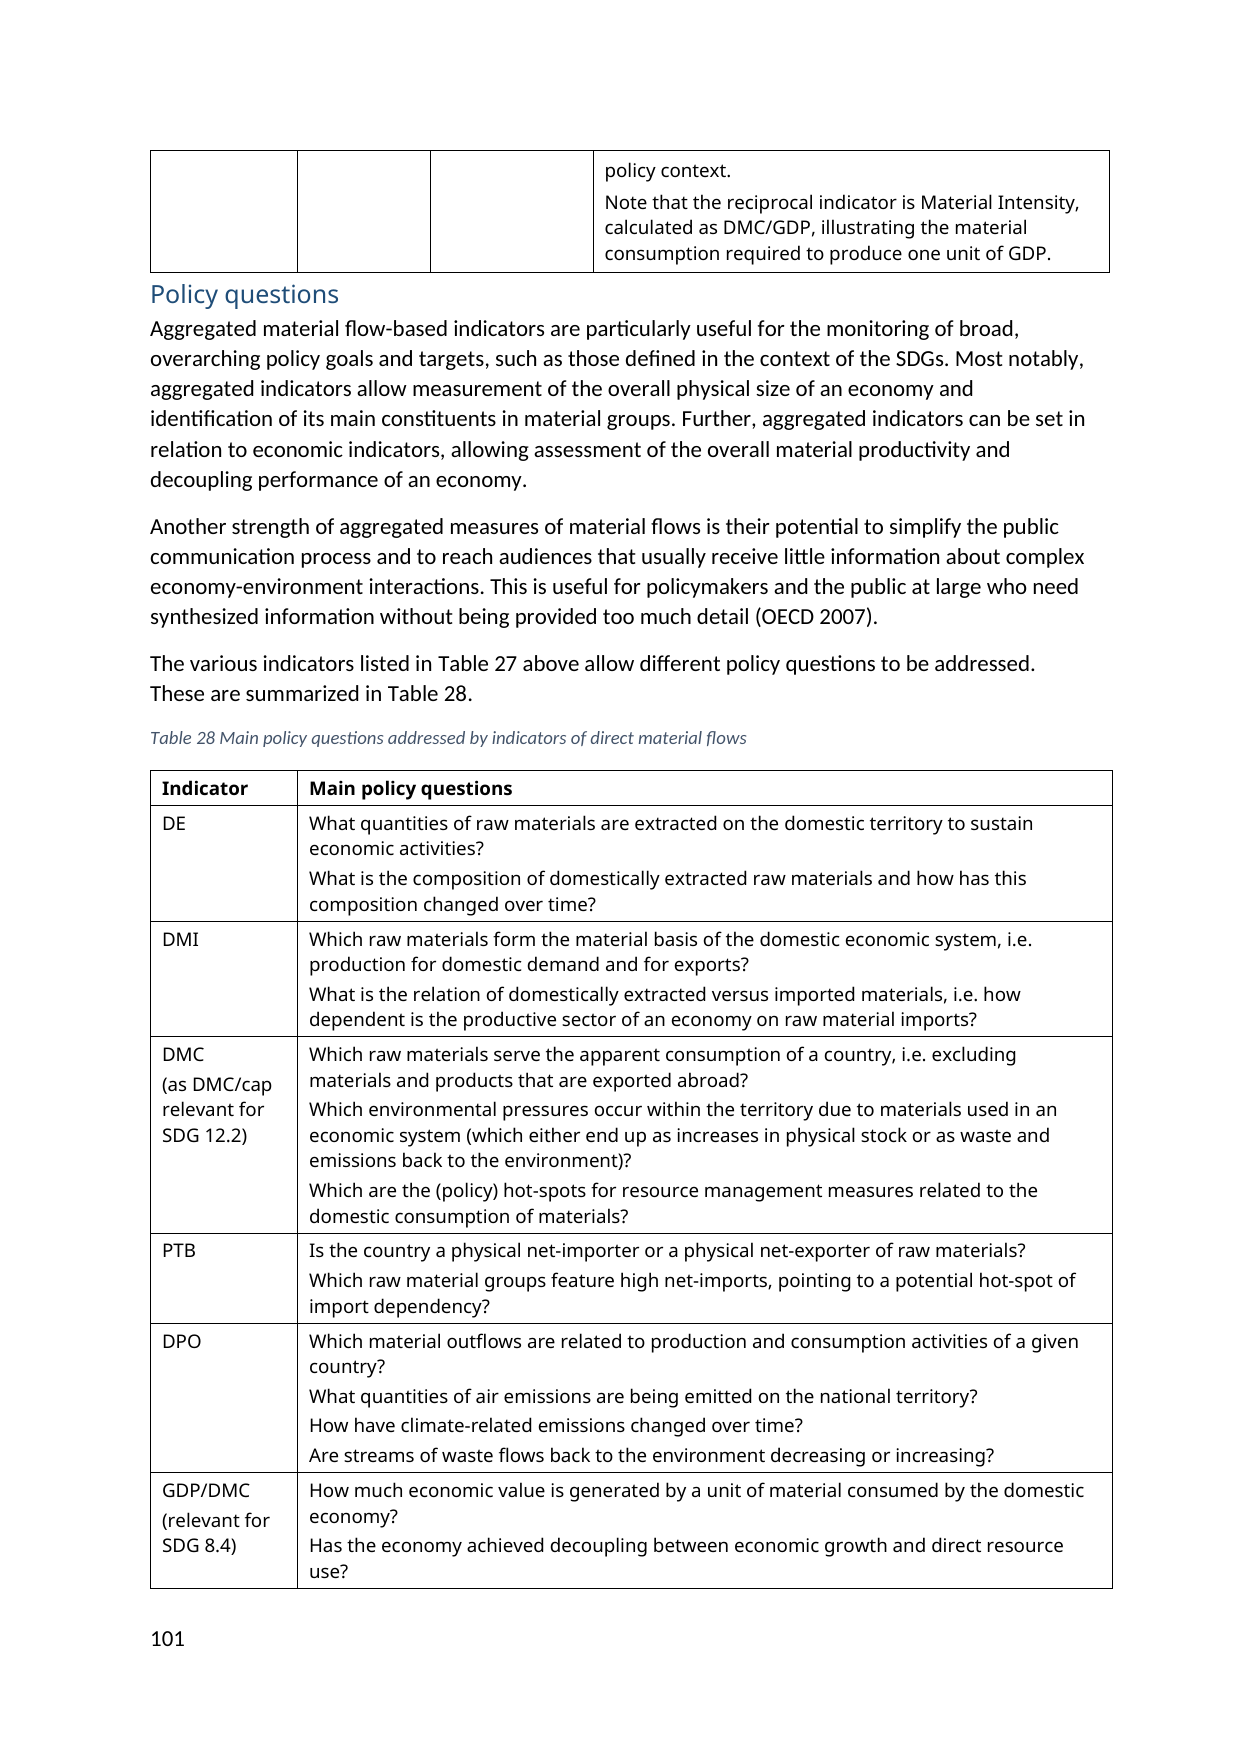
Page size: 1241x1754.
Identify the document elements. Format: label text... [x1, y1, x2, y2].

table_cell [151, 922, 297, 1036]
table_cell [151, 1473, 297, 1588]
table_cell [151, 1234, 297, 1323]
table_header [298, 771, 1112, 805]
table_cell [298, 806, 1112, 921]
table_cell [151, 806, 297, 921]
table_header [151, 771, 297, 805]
text The various indicators listed in Table 27 above allow different policy questions to be addressed. These are summarized in Table 28. [150, 649, 1090, 707]
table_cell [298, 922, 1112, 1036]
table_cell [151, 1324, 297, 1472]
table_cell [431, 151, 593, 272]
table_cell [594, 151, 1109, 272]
text Aggregated material flow-based indicators are particularly useful for the monitoring of broad, overarching policy goals and targets, such as those defined in the context of the SDGs. Most notably, aggregated indicators allow measurement of the overall physical size of an economy and identification of its main constituents in material groups. Further, aggregated indicators can be set in relation to economic indicators, allowing assessment of the overall material productivity and decoupling performance of an economy. [150, 314, 1090, 493]
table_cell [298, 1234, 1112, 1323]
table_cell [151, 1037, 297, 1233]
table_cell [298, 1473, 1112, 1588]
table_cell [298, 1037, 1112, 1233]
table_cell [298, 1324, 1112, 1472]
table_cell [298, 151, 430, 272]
text Table 28 Main policy questions addressed by indicators of direct material flows [150, 726, 1090, 749]
subtitle Policy questions [150, 277, 1090, 311]
text Another strength of aggregated measures of material flows is their potential to simplify the public communication process and to reach audiences that usually receive little information about complex economy-environment interactions. This is useful for policymakers and the public at large who need synthesized information without being provided too much detail (OECD 2007). [150, 512, 1090, 630]
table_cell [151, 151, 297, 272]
